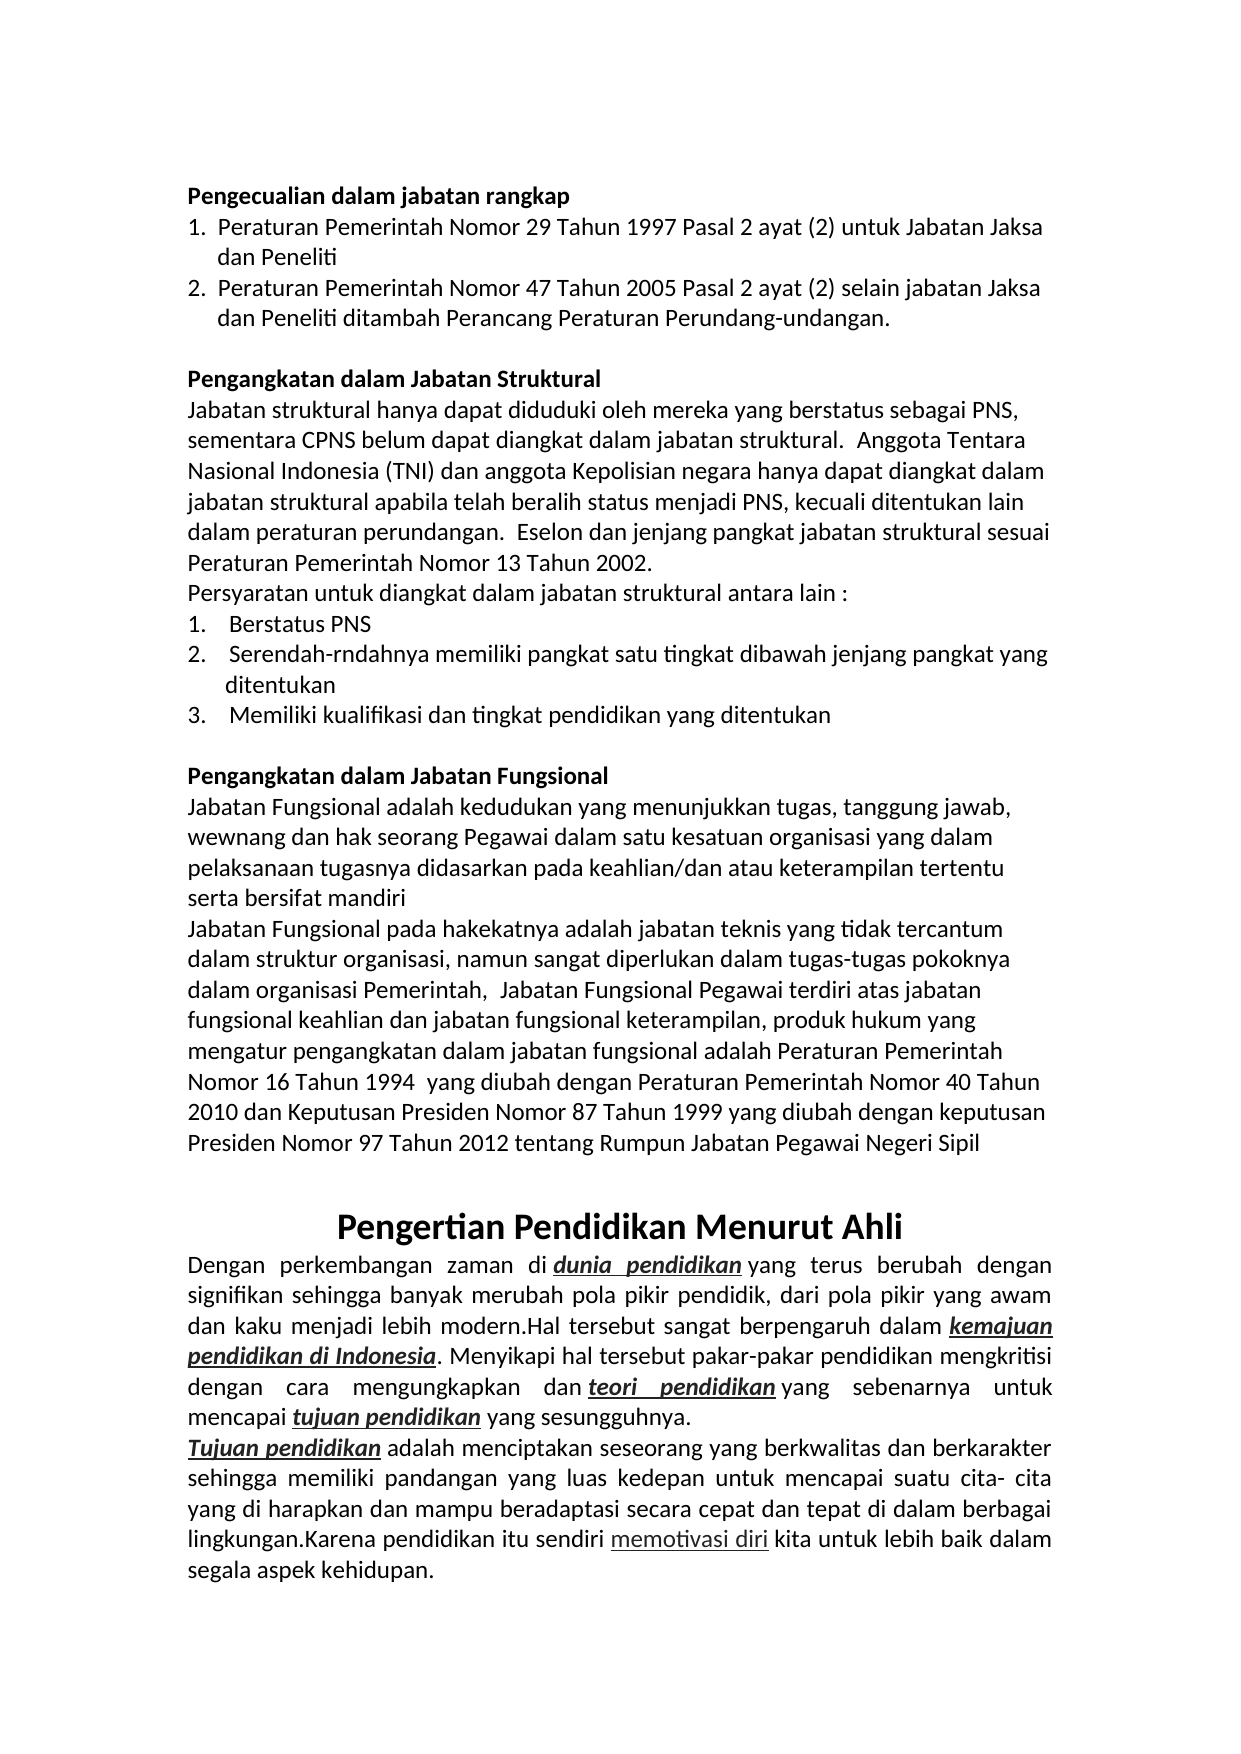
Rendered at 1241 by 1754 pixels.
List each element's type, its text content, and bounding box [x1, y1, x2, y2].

text Tujuan pendidikan adalah menciptakan seseorang yang berkwalitas dan berkarakter sehingga memiliki pandangan yang luas kedepan untuk mencapai suatu cita- cita yang di harapkan dan mampu beradaptasi secara cepat dan tepat di dalam berbagai lingkungan.Karena pendidikan itu sendiri memotivasi diri kita untuk lebih baik dalam segala aspek kehidupan. [187, 1432, 1053, 1584]
text Dengan perkembangan zaman di dunia pendidikan yang terus berubah dengan signifikan sehingga banyak merubah pola pikir pendidik, dari pola pikir yang awam dan kaku menjadi lebih modern.Hal tersebut sangat berpengaruh dalam kemajuan pendidikan di Indonesia. Menyikapi hal tersebut pakar-pakar pendidikan mengkritisi dengan cara mengungkapkan dan teori pendidikan yang sebenarnya untuk mencapai tujuan pendidikan yang sesungguhnya. [187, 1249, 1053, 1432]
text Jabatan Fungsional pada hakekatnya adalah jabatan teknis yang tidak tercantum dalam struktur organisasi, namun sangat diperlukan dalam tugas-tugas pokoknya dalam organisasi Pemerintah, Jabatan Fungsional Pegawai terdiri atas jabatan fungsional keahlian dan jabatan fungsional keterampilan, produk hukum yang mengatur pengangkatan dalam jabatan fungsional adalah Peraturan Pemerintah Nomor 16 Tahun 1994 yang diubah dengan Peraturan Pemerintah Nomor 40 Tahun 2010 dan Keputusan Presiden Nomor 87 Tahun 1999 yang diubah dengan keputusan Presiden Nomor 97 Tahun 2012 tentang Rumpun Jabatan Pegawai Negeri Sipil [187, 913, 1053, 1157]
text Pengertian Pendidikan Menurut Ahli [187, 1203, 1053, 1249]
text Jabatan struktural hanya dapat diduduki oleh mereka yang berstatus sebagai PNS, sementara CPNS belum dapat diangkat dalam jabatan struktural. Anggota Tentara Nasional Indonesia (TNI) dan anggota Kepolisian negara hanya dapat diangkat dalam jabatan struktural apabila telah beralih status menjadi PNS, kecuali ditentukan lain dalam peraturan perundangan. Eselon dan jenjang pangkat jabatan struktural sesuai Peraturan Pemerintah Nomor 13 Tahun 2002. [187, 394, 1053, 577]
text 1. Peraturan Pemerintah Nomor 29 Tahun 1997 Pasal 2 ayat (2) untuk Jabatan Jaksa dan Peneliti [187, 211, 1053, 272]
text Pengangkatan dalam Jabatan Fungsional [187, 760, 1053, 791]
text Pengecualian dalam jabatan rangkap [187, 181, 1053, 211]
text 1. Berstatus PNS [187, 608, 1053, 638]
text 3. Memiliki kualifikasi dan tingkat pendidikan yang ditentukan [187, 699, 1053, 730]
text 2. Peraturan Pemerintah Nomor 47 Tahun 2005 Pasal 2 ayat (2) selain jabatan Jaksa dan Peneliti ditambah Perancang Peraturan Perundang-undangan. [187, 272, 1053, 333]
text Jabatan Fungsional adalah kedudukan yang menunjukkan tugas, tanggung jawab, wewnang dan hak seorang Pegawai dalam satu kesatuan organisasi yang dalam pelaksanaan tugasnya didasarkan pada keahlian/dan atau keterampilan tertentu serta bersifat mandiri [187, 791, 1053, 913]
text Pengangkatan dalam Jabatan Struktural [187, 364, 1053, 394]
text 2. Serendah-rndahnya memiliki pangkat satu tingkat dibawah jenjang pangkat yang ditentukan [187, 638, 1053, 699]
text Persyaratan untuk diangkat dalam jabatan struktural antara lain : [187, 577, 1053, 608]
